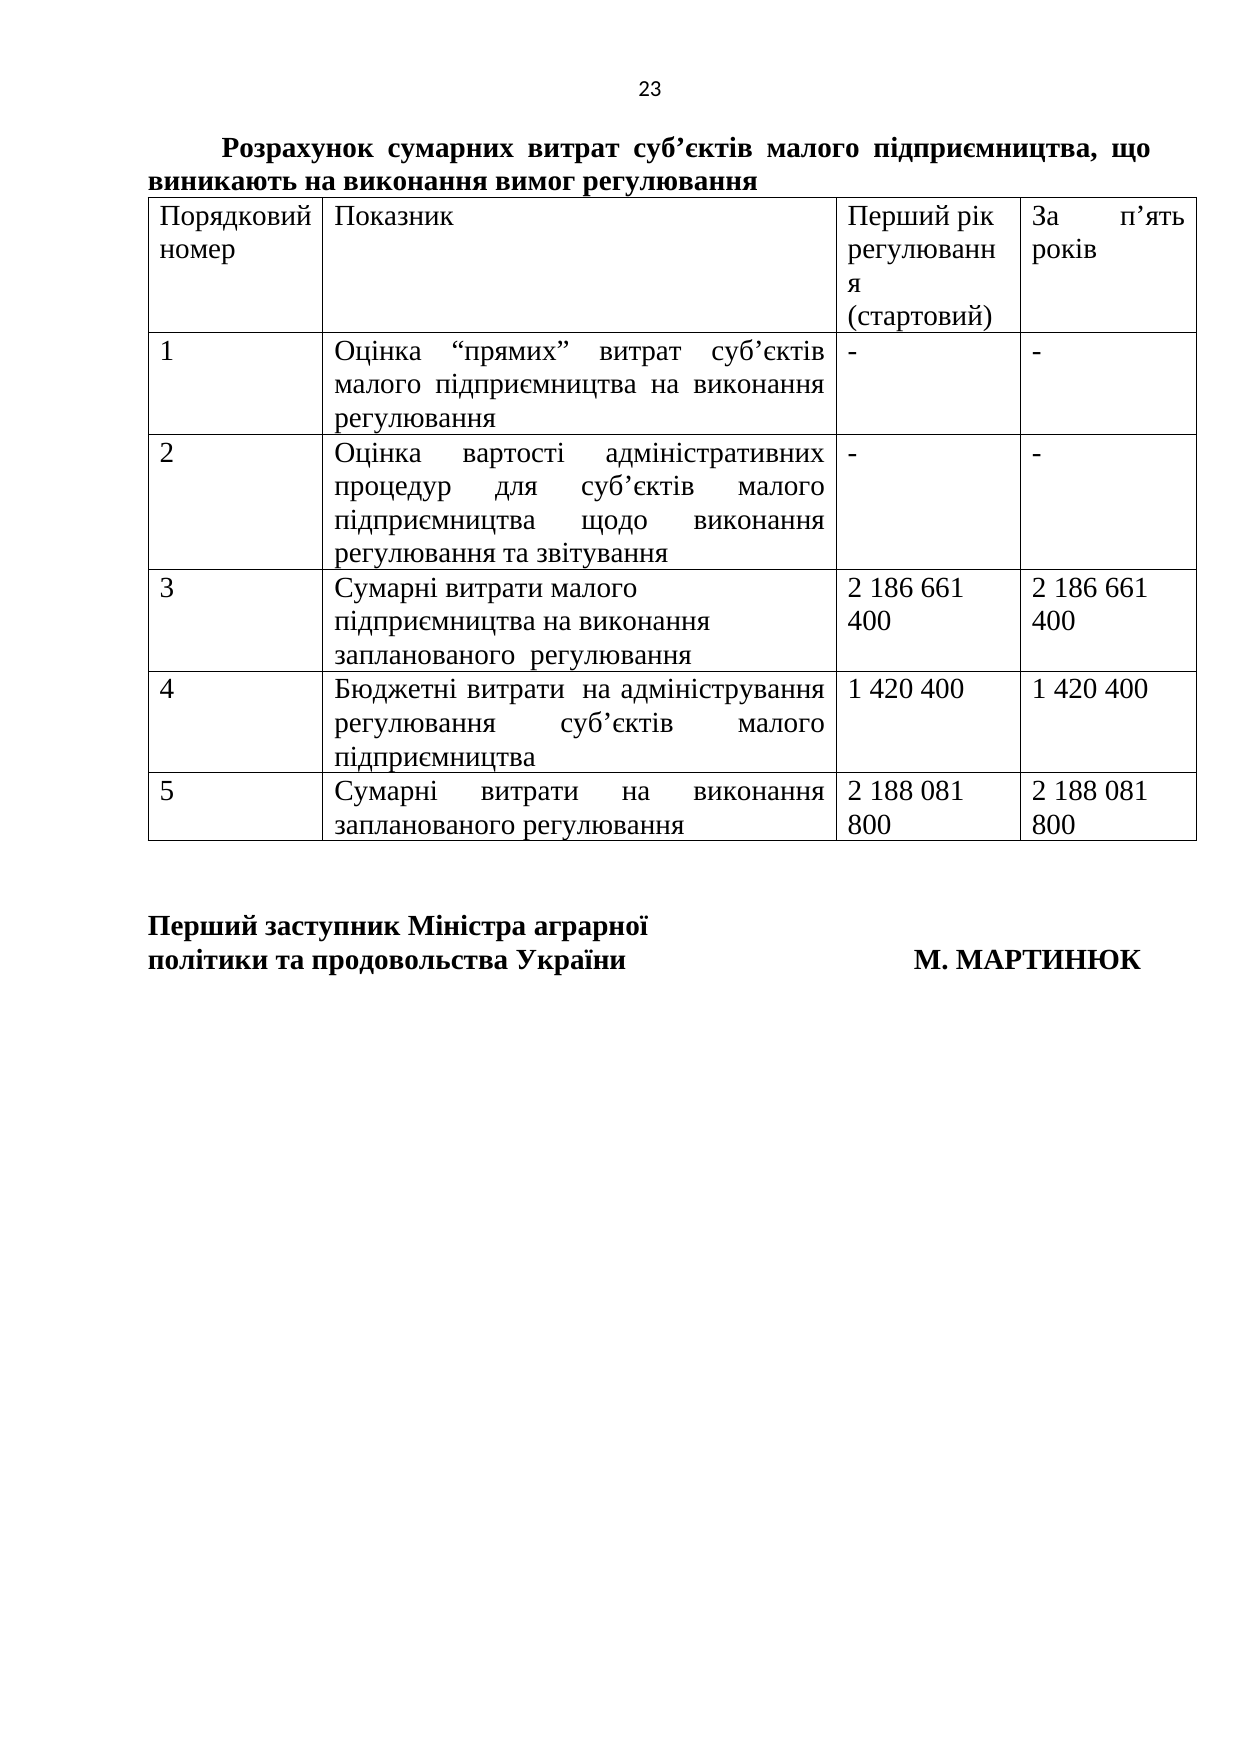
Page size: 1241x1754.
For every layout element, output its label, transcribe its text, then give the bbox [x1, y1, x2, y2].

table_header За п’ять років [1021, 198, 1196, 332]
table_cell Оцінка “прямих” витрат суб’єктів малого підприємництва на виконання регулювання [323, 333, 836, 434]
table_cell 2 [149, 435, 322, 569]
table_cell 1 [149, 333, 322, 434]
table_cell Сумарні витрати малого підприємництва на виконання запланованого регулювання [323, 570, 836, 671]
table_cell 2 186 661 400 [1021, 570, 1196, 671]
table_cell 1 420 400 [837, 672, 1020, 772]
table_cell 2 186 661 400 [837, 570, 1020, 671]
table_cell - [837, 333, 1020, 434]
table_cell Сумарні витрати на виконання запланованого регулювання [323, 773, 836, 840]
text політики та продовольства України М. МАРТИНЮК [148, 942, 1152, 976]
table_header Перший рік регулювання (стартовий) [837, 198, 1020, 332]
text Розрахунок сумарних витрат суб’єктів малого підприємництва, що виникають на виконання вимог регулювання [148, 130, 1152, 197]
table_cell - [1021, 333, 1196, 434]
table_cell Оцінка вартості адміністративних процедур для суб’єктів малого підприємництва щодо виконання регулювання та звітування [323, 435, 836, 569]
table_cell 1 420 400 [1021, 672, 1196, 772]
table_cell - [1021, 435, 1196, 569]
table_cell 5 [149, 773, 322, 840]
table_cell 2 188 081 800 [837, 773, 1020, 840]
table_cell 4 [149, 672, 322, 772]
table_cell 3 [149, 570, 322, 671]
table_cell Бюджетні витрати на адміністрування регулювання суб’єктів малого підприємництва [323, 672, 836, 772]
text Перший заступник Міністра аграрної [148, 908, 1152, 942]
table_header Порядковий номер [149, 198, 322, 332]
table_header Показник [323, 198, 836, 332]
table_cell - [837, 435, 1020, 569]
table_cell 2 188 081 800 [1021, 773, 1196, 840]
